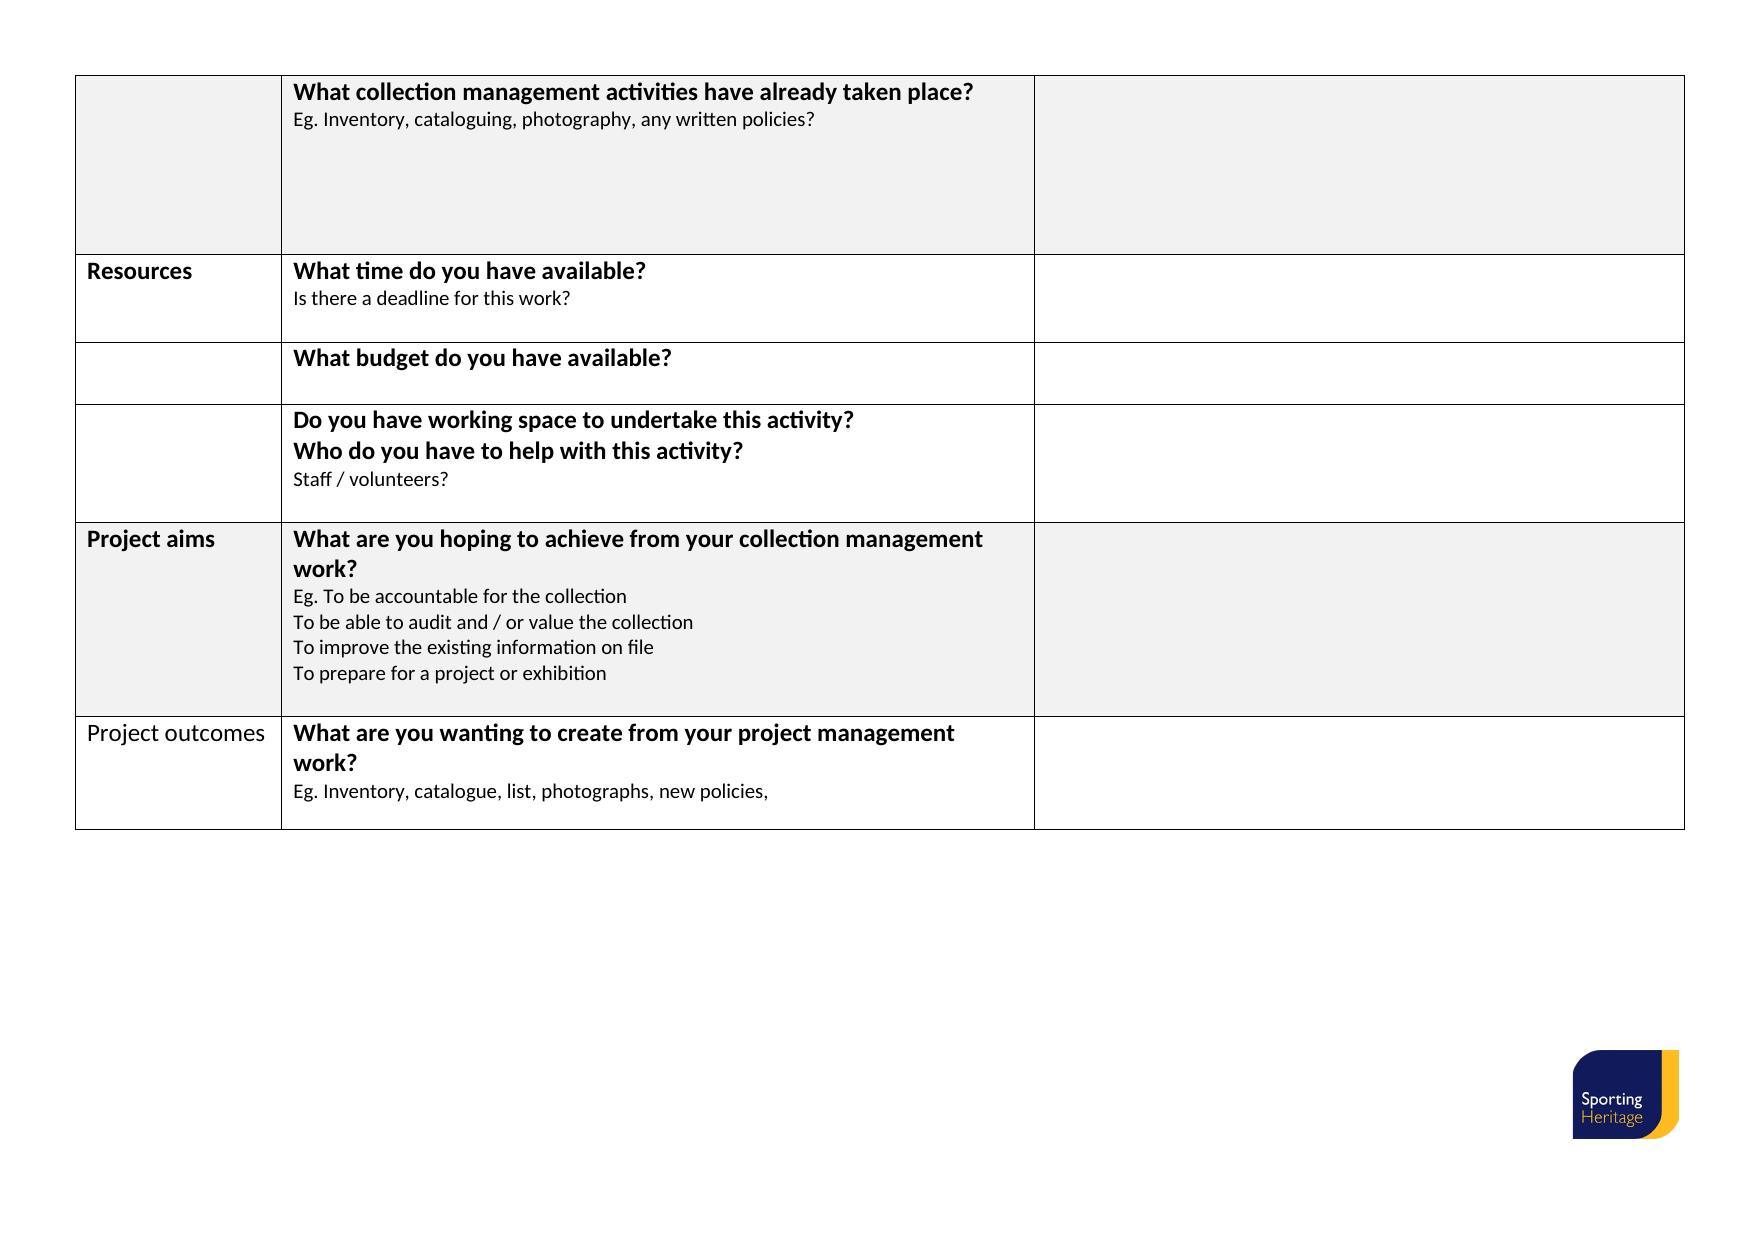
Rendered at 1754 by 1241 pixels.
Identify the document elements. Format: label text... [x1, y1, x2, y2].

table_cell [1035, 76, 1684, 254]
table_cell Resources [76, 255, 281, 342]
table_cell What are you hoping to achieve from your collection management work? Eg. To be accountable for the collection To be able to audit and / or value the collection To improve the existing information on file To prepare for a project or exhibition [282, 523, 1034, 716]
table_cell Do you have working space to undertake this activity? Who do you have to help with this activity? Staff / volunteers? [282, 405, 1034, 522]
picture [1572, 1050, 1679, 1139]
table_cell [76, 76, 281, 254]
table_cell [1035, 255, 1684, 342]
table_cell What collection management activities have already taken place? Eg. Inventory, cataloguing, photography, any written policies? [282, 76, 1034, 254]
table_cell [1035, 343, 1684, 404]
table_cell What time do you have available? Is there a deadline for this work? [282, 255, 1034, 342]
table_cell [1035, 405, 1684, 522]
table_cell What are you wanting to create from your project management work? Eg. Inventory, catalogue, list, photographs, new policies, [282, 717, 1034, 829]
table_cell [1035, 523, 1684, 716]
table_cell Project aims [76, 523, 281, 716]
table_cell [1035, 717, 1684, 829]
table_cell Project outcomes [76, 717, 281, 829]
table_cell [76, 343, 281, 404]
table_cell What budget do you have available? [282, 343, 1034, 404]
table_cell [76, 405, 281, 522]
